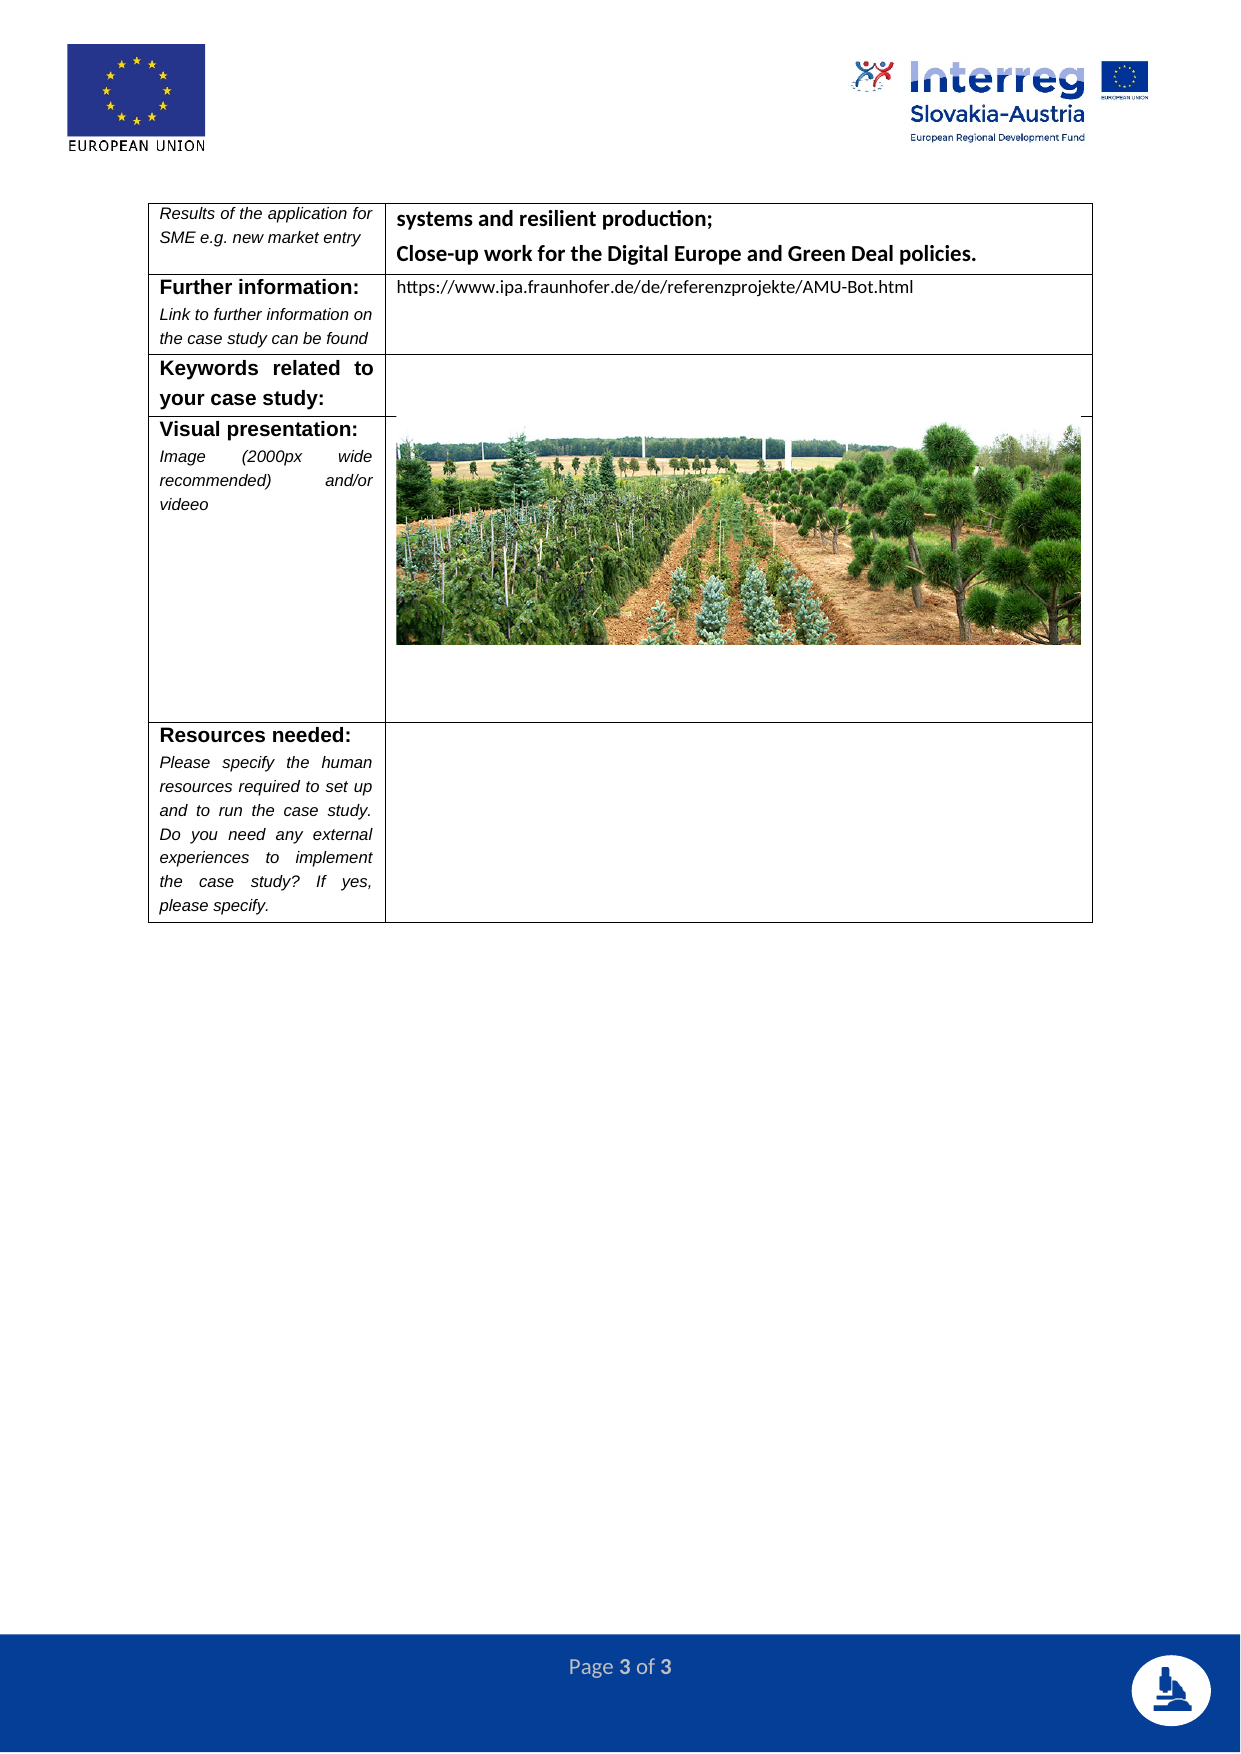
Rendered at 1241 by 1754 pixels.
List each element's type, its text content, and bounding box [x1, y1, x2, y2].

table_cell [386, 723, 1092, 922]
picture [396, 416, 1081, 645]
picture [67, 44, 206, 153]
table_cell Key achievements: Results of the application for SME e.g. new market entry [149, 204, 385, 274]
table_cell Resources needed: Please specify the human resources required to set up and to run the case study. Do you need any external experiences to implement the case study? If yes, please specify. [149, 723, 385, 922]
table_cell Keywords related to your case study: [149, 355, 385, 416]
picture [826, 48, 1171, 155]
picture [1153, 1667, 1192, 1711]
table_cell [386, 417, 1092, 722]
table_cell Further information: Link to further information on the case study can be found [149, 275, 385, 354]
table_cell https://www.ipa.fraunhofer.de/de/referenzprojekte/AMU-Bot.html [386, 275, 1092, 354]
table_cell [386, 355, 1092, 416]
table_cell Visual presentation: Image (2000px wide recommended) and/or videeo [149, 417, 385, 722]
